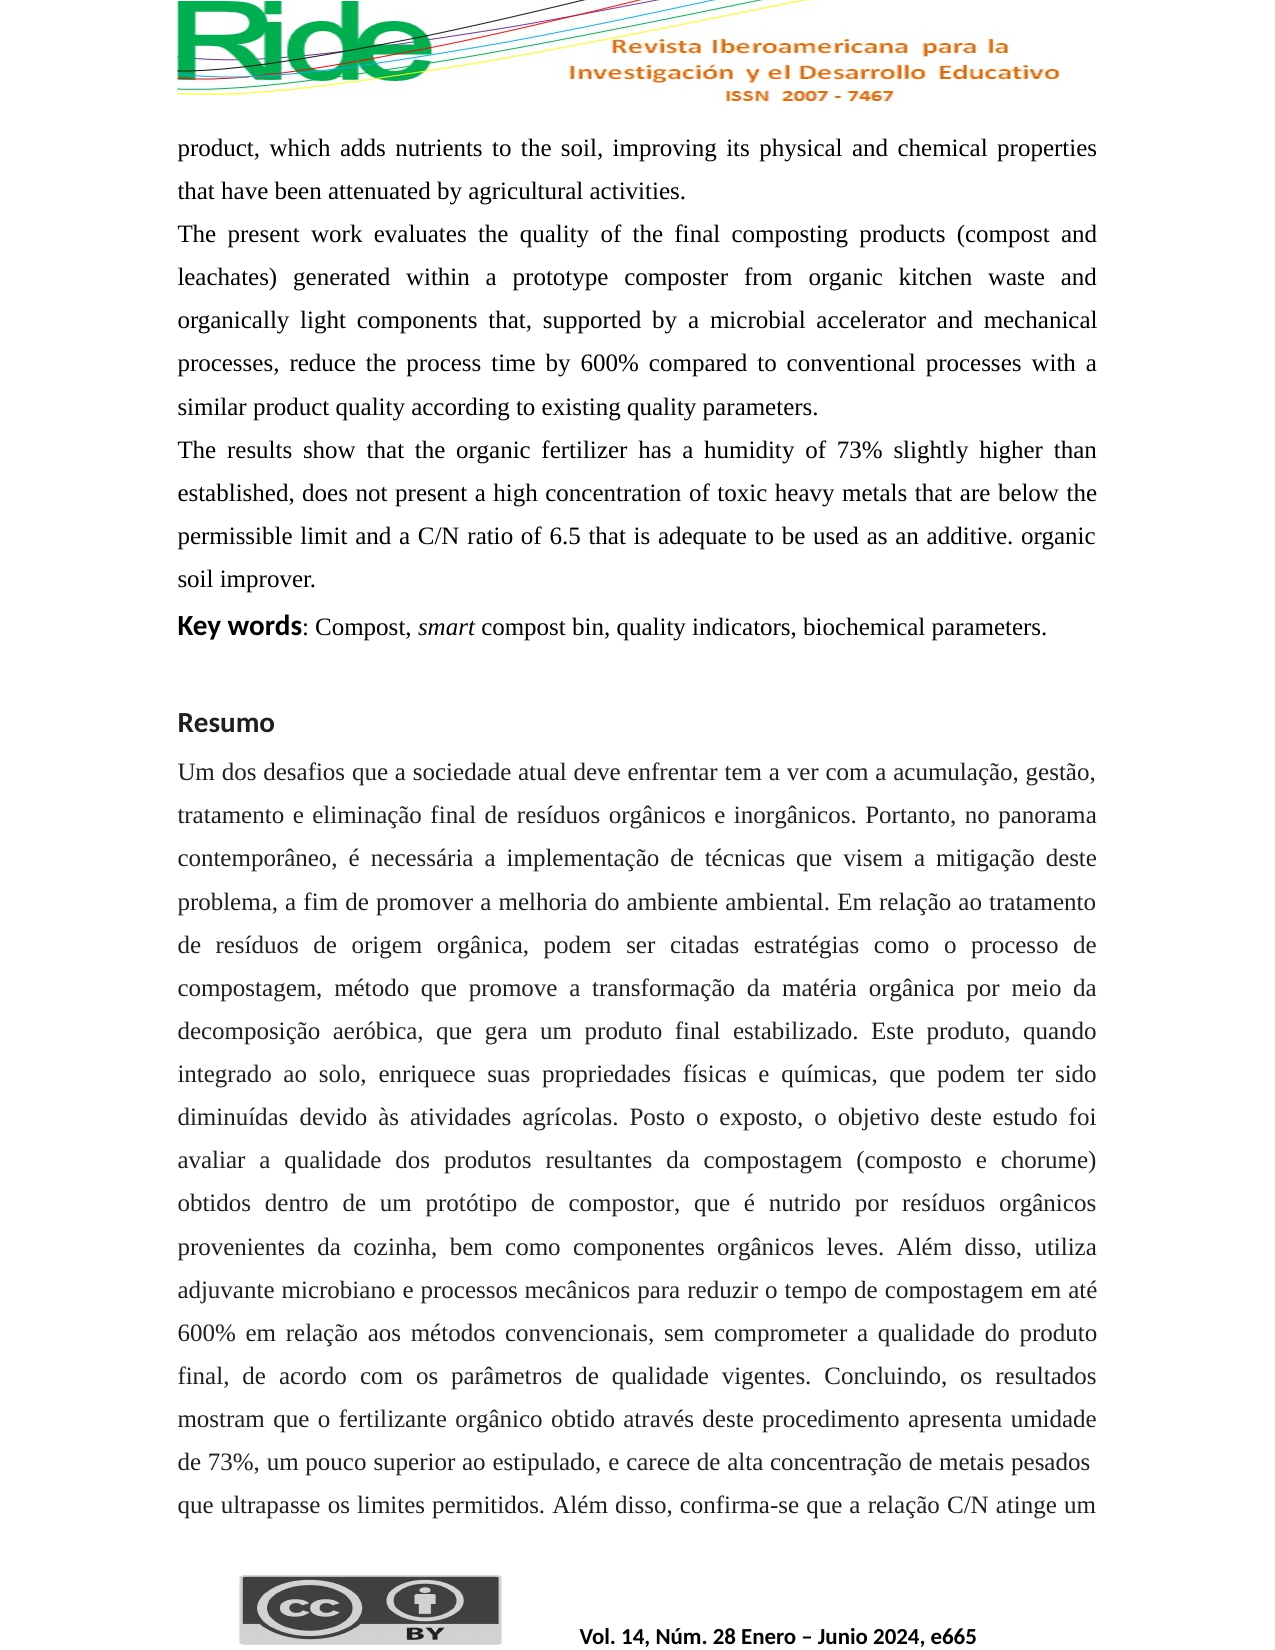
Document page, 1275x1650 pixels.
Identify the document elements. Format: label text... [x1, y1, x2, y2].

text The present work evaluates the quality of the final composting products (compost and leachates) generated within a prototype composter from organic kitchen waste and organically light components that, supported by a microbial accelerator and mechanical processes, reduce the process time by 600% compared to conventional processes with a similar product quality according to existing quality parameters. [177, 219, 1098, 420]
text The results show that the organic fertilizer has a humidity of 73% slightly higher than established, does not present a high concentration of toxic heavy metals that are below the permissible limit and a C/N ratio of 6.5 that is adequate to be used as an additive. organic soil improver. [177, 435, 1098, 593]
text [177, 757, 1098, 1519]
picture [177, 0, 1063, 105]
text Resumo [177, 704, 1098, 739]
picture [239, 1575, 502, 1645]
text Key words: Compost, smart compost bin, quality indicators, biochemical parameters. [177, 607, 1098, 643]
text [177, 133, 1098, 205]
